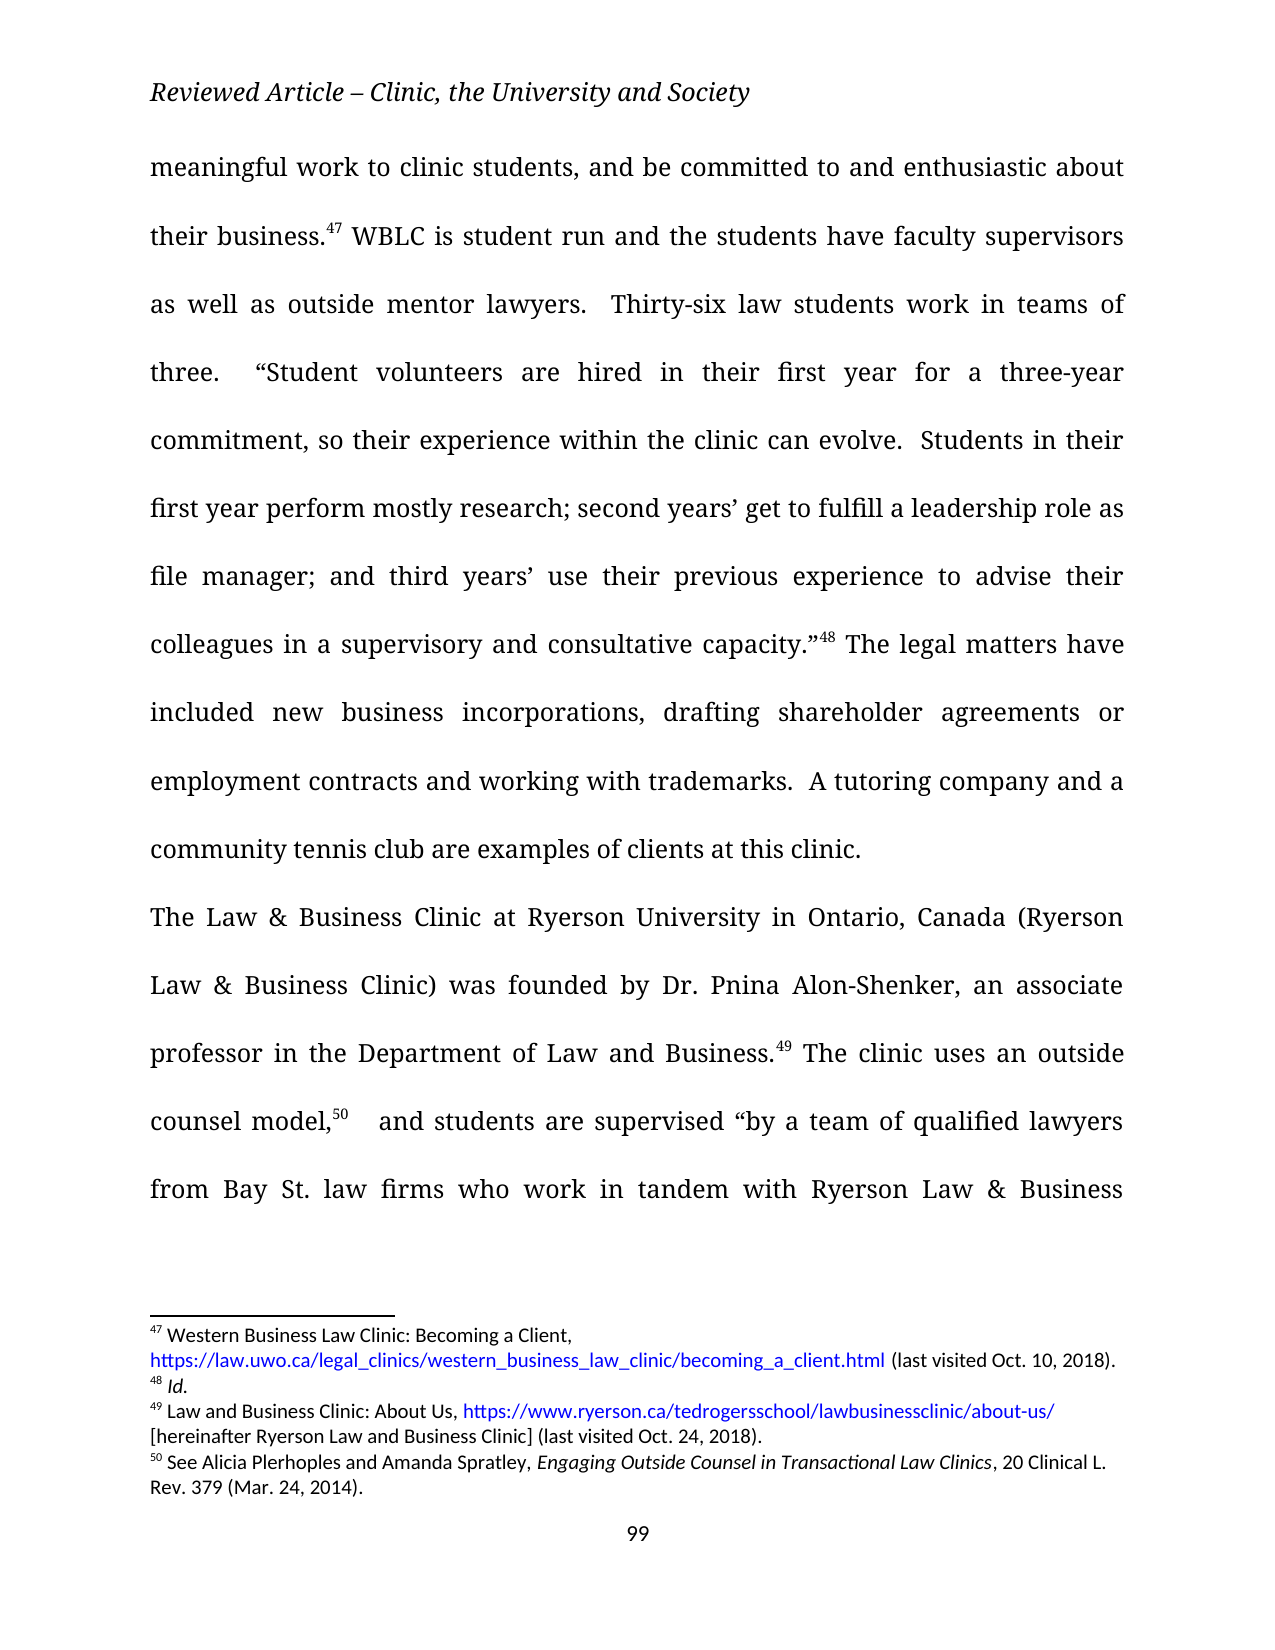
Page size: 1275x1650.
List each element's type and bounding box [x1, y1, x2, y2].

text [150, 150, 1125, 865]
text [150, 899, 1125, 1206]
